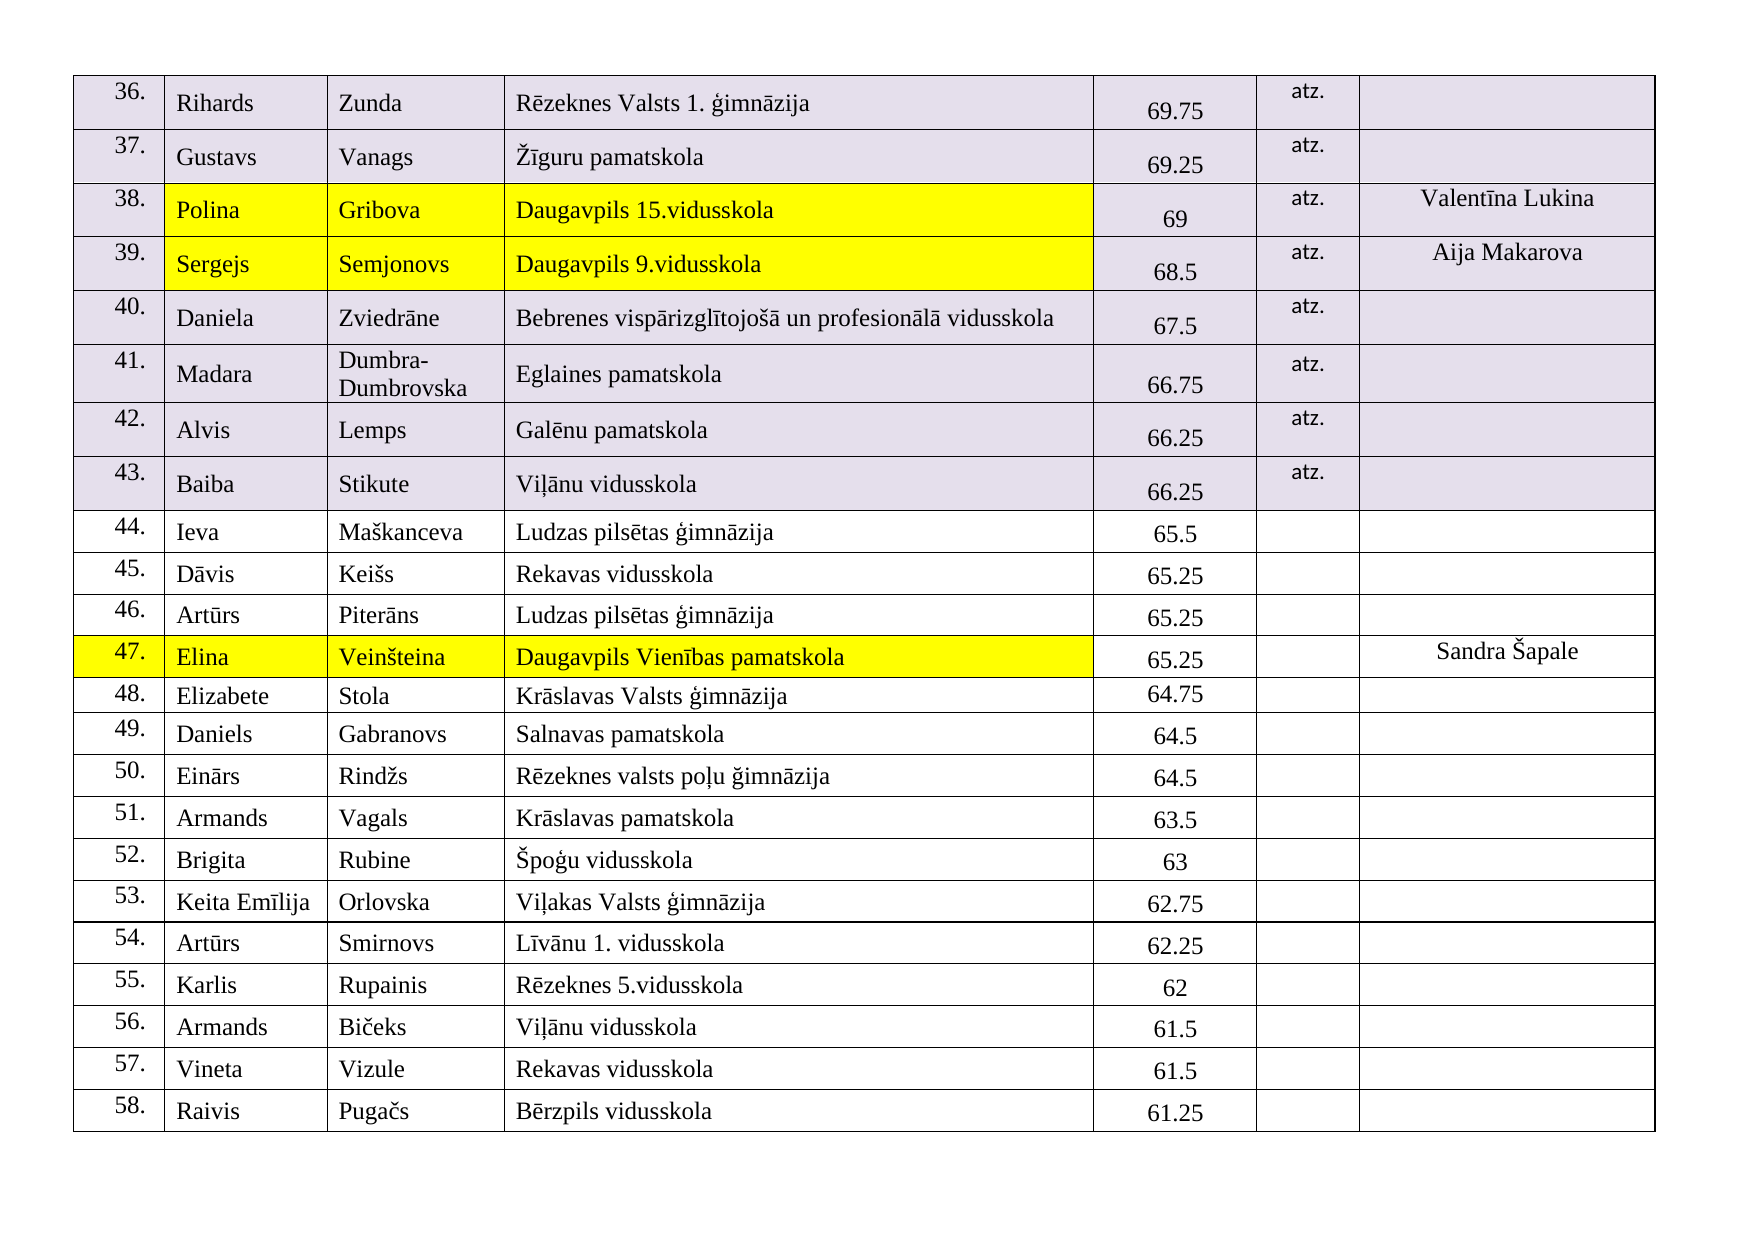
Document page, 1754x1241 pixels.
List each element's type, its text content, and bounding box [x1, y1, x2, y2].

table_cell Salnavas pamatskola [505, 713, 1093, 754]
table_cell Ieva [165, 511, 327, 552]
table_cell [74, 511, 164, 552]
table_cell Daniela [165, 291, 327, 344]
table_cell Bērzpils vidusskola [505, 1090, 1093, 1131]
table_cell 63 [1094, 839, 1256, 879]
table_cell [1360, 713, 1654, 754]
table_cell Alvis [165, 403, 327, 456]
table_cell [74, 1006, 164, 1047]
table_cell Veinšteina [328, 636, 504, 677]
table_cell [1360, 1090, 1654, 1131]
table_cell [1257, 511, 1359, 552]
table_cell Vizule [328, 1048, 504, 1089]
table_cell [74, 797, 164, 838]
table_cell Līvānu 1. vidusskola [505, 923, 1093, 963]
table_cell Elina [165, 636, 327, 677]
table_cell Krāslavas Valsts ģimnāzija [505, 678, 1093, 712]
table_cell [1257, 755, 1359, 796]
table_cell 63.5 [1094, 797, 1256, 838]
table_cell [74, 1048, 164, 1089]
table_cell [1360, 457, 1654, 510]
table_cell 64.5 [1094, 713, 1256, 754]
table_cell Orlovska [328, 881, 504, 921]
table_cell Viļakas Valsts ģimnāzija [505, 881, 1093, 921]
table_cell 69.75 [1094, 76, 1256, 129]
table_cell Baiba [165, 457, 327, 510]
table_cell Madara [165, 345, 327, 402]
table_cell 62 [1094, 964, 1256, 1005]
table_cell Gustavs [165, 130, 327, 182]
table_cell Bičeks [328, 1006, 504, 1047]
table_cell Daugavpils Vienības pamatskola [505, 636, 1093, 677]
table_cell Sandra Šapale [1360, 636, 1654, 677]
table_cell 65.25 [1094, 595, 1256, 635]
table_cell Armands [165, 797, 327, 838]
table_cell Eglaines pamatskola [505, 345, 1093, 402]
table_cell [74, 755, 164, 796]
table_cell [74, 923, 164, 963]
table_cell Polina [165, 184, 327, 236]
table_cell Elizabete [165, 678, 327, 712]
table_cell Einārs [165, 755, 327, 796]
table_cell Gabranovs [328, 713, 504, 754]
table_cell [1360, 553, 1654, 593]
table_cell atz. [1257, 130, 1359, 182]
table_cell [1360, 595, 1654, 635]
table_cell [1360, 923, 1654, 963]
table_cell atz. [1257, 184, 1359, 236]
table_cell [1360, 76, 1654, 129]
table_cell Rupainis [328, 964, 504, 1005]
table_cell [1257, 713, 1359, 754]
table_cell 61.25 [1094, 1090, 1256, 1131]
table_cell 61.5 [1094, 1006, 1256, 1047]
table_cell Bebrenes vispārizglītojošā un profesionālā vidusskola [505, 291, 1093, 344]
table_cell [74, 184, 164, 236]
table_cell 65.5 [1094, 511, 1256, 552]
table_cell Špoģu vidusskola [505, 839, 1093, 879]
table_cell Smirnovs [328, 923, 504, 963]
table_cell 62.25 [1094, 923, 1256, 963]
table_cell Lemps [328, 403, 504, 456]
table_cell [1360, 345, 1654, 402]
table_cell [74, 457, 164, 510]
table_cell Viļānu vidusskola [505, 457, 1093, 510]
table_cell atz. [1257, 291, 1359, 344]
table_cell Ludzas pilsētas ģimnāzija [505, 511, 1093, 552]
table_cell 62.75 [1094, 881, 1256, 921]
table_cell [1360, 964, 1654, 1005]
table_cell [74, 713, 164, 754]
table_cell 68.5 [1094, 237, 1256, 290]
table_cell Karlis [165, 964, 327, 1005]
table_cell [1360, 130, 1654, 182]
table_cell Keita Emīlija [165, 881, 327, 921]
table_cell [1257, 678, 1359, 712]
table_cell [1360, 1048, 1654, 1089]
table_cell Artūrs [165, 923, 327, 963]
table_cell Keišs [328, 553, 504, 593]
table_cell [1257, 1048, 1359, 1089]
table_cell Rēzeknes valsts poļu ğimnāzija [505, 755, 1093, 796]
table_cell [74, 595, 164, 635]
table_cell Dāvis [165, 553, 327, 593]
table_cell Rihards [165, 76, 327, 129]
table_cell 69.25 [1094, 130, 1256, 182]
table_cell [1360, 291, 1654, 344]
table_cell Daniels [165, 713, 327, 754]
table_cell Rekavas vidusskola [505, 553, 1093, 593]
table_cell [1257, 964, 1359, 1005]
table_cell 64.5 [1094, 755, 1256, 796]
table_cell Dumbra-Dumbrovska [328, 345, 504, 402]
table_cell [1257, 923, 1359, 963]
table_cell 66.25 [1094, 403, 1256, 456]
table_cell [1360, 797, 1654, 838]
table_cell Valentīna Lukina [1360, 184, 1654, 236]
table_cell 65.25 [1094, 553, 1256, 593]
table_cell [1360, 755, 1654, 796]
table_cell Artūrs [165, 595, 327, 635]
table_cell [74, 964, 164, 1005]
table_cell Viļānu vidusskola [505, 1006, 1093, 1047]
table_cell Raivis [165, 1090, 327, 1131]
table_cell Vanags [328, 130, 504, 182]
table_cell 66.25 [1094, 457, 1256, 510]
table_cell Rindžs [328, 755, 504, 796]
table_cell Pugačs [328, 1090, 504, 1131]
table_cell [1257, 1006, 1359, 1047]
table_cell Brigita [165, 839, 327, 879]
table_cell [74, 1090, 164, 1131]
table_cell Ludzas pilsētas ģimnāzija [505, 595, 1093, 635]
table_cell Galēnu pamatskola [505, 403, 1093, 456]
table_cell [74, 403, 164, 456]
table_cell Piterāns [328, 595, 504, 635]
table_cell Armands [165, 1006, 327, 1047]
table_cell [1257, 881, 1359, 921]
table_cell [74, 237, 164, 290]
table_cell Rubine [328, 839, 504, 879]
table_cell [1360, 511, 1654, 552]
table_cell 66.75 [1094, 345, 1256, 402]
table_cell atz. [1257, 76, 1359, 129]
table_cell [74, 839, 164, 879]
table_cell [1257, 553, 1359, 593]
table_cell Rēzeknes 5.vidusskola [505, 964, 1093, 1005]
table_cell [1257, 1090, 1359, 1131]
table_cell [1257, 839, 1359, 879]
table_cell Sergejs [165, 237, 327, 290]
table_cell Daugavpils 9.vidusskola [505, 237, 1093, 290]
table_cell [74, 636, 164, 677]
table_cell Aija Makarova [1360, 237, 1654, 290]
table_cell [74, 345, 164, 402]
table_cell Rekavas vidusskola [505, 1048, 1093, 1089]
table_cell [1360, 1006, 1654, 1047]
table_cell Vagals [328, 797, 504, 838]
table_cell [74, 553, 164, 593]
table_cell [1360, 881, 1654, 921]
table_cell [1360, 403, 1654, 456]
table_cell Zviedrāne [328, 291, 504, 344]
table_cell 69 [1094, 184, 1256, 236]
table_cell Gribova [328, 184, 504, 236]
table_cell Krāslavas pamatskola [505, 797, 1093, 838]
table_cell 61.5 [1094, 1048, 1256, 1089]
table_cell atz. [1257, 345, 1359, 402]
table_cell 64.75 [1094, 678, 1256, 712]
table_cell [1257, 797, 1359, 838]
table_cell Stikute [328, 457, 504, 510]
table_cell Semjonovs [328, 237, 504, 290]
table_cell Daugavpils 15.vidusskola [505, 184, 1093, 236]
table_cell [1257, 636, 1359, 677]
table_cell Stola [328, 678, 504, 712]
table_cell [74, 678, 164, 712]
table_cell Žīguru pamatskola [505, 130, 1093, 182]
table_cell atz. [1257, 457, 1359, 510]
table_cell [1360, 678, 1654, 712]
table_cell atz. [1257, 237, 1359, 290]
table_cell Maškanceva [328, 511, 504, 552]
table_cell [74, 76, 164, 129]
table_cell [74, 881, 164, 921]
table_cell [74, 130, 164, 182]
table_cell Vineta [165, 1048, 327, 1089]
table_cell 67.5 [1094, 291, 1256, 344]
table_cell [1360, 839, 1654, 879]
table_cell [74, 291, 164, 344]
table_cell Rēzeknes Valsts 1. ģimnāzija [505, 76, 1093, 129]
table_cell 65.25 [1094, 636, 1256, 677]
table_cell Zunda [328, 76, 504, 129]
table_cell atz. [1257, 403, 1359, 456]
table_cell [1257, 595, 1359, 635]
